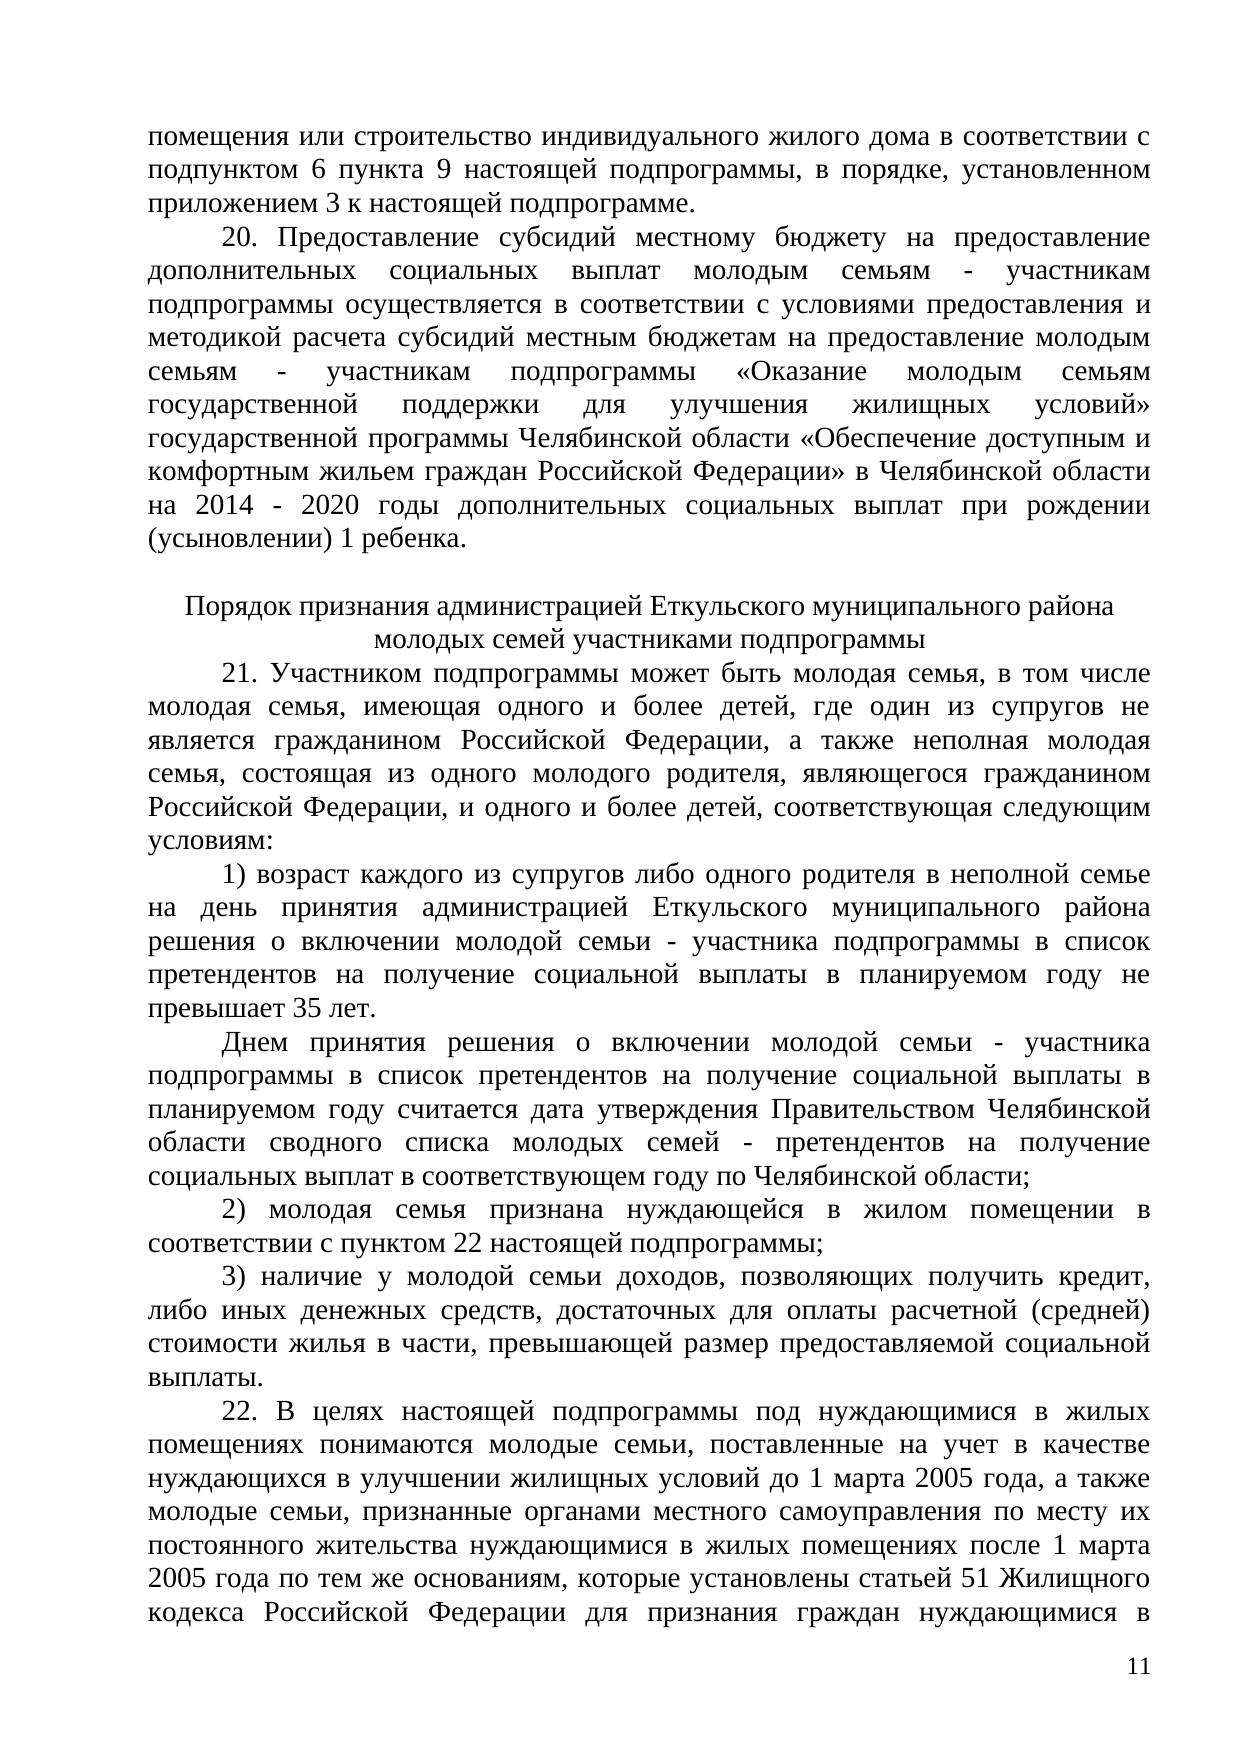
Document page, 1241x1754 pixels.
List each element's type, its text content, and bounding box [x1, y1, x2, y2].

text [148, 1393, 1152, 1627]
text Днем принятия решения о включении молодой семьи - участника подпрограммы в список претендентов на получение социальной выплаты в планируемом году считается дата утверждения Правительством Челябинской области сводного списка молодых семей - претендентов на получение социальных выплат в соответствующем году по Челябинской области; [148, 1024, 1152, 1191]
text 21. Участником подпрограммы может быть молодая семья, в том числе молодая семья, имеющая одного и более детей, где один из супругов не является гражданином Российской Федерации, а также неполная молодая семья, состоящая из одного молодого родителя, являющегося гражданином Российской Федерации, и одного и более детей, соответствующая следующим условиям: [148, 655, 1152, 856]
text 2) молодая семья признана нуждающейся в жилом помещении в соответствии с пунктом 22 настоящей подпрограммы; [148, 1191, 1152, 1258]
text 3) наличие у молодой семьи доходов, позволяющих получить кредит, либо иных денежных средств, достаточных для оплаты расчетной (средней) стоимости жилья в части, превышающей размер предоставляемой социальной выплаты. [148, 1258, 1152, 1393]
text Порядок признания администрацией Еткульского муниципального района [148, 588, 1152, 621]
text молодых семей участниками подпрограммы [148, 621, 1152, 655]
text 20. Предоставление субсидий местному бюджету на предоставление дополнительных социальных выплат молодым семьям - участникам подпрограммы осуществляется в соответствии с условиями предоставления и методикой расчета субсидий местным бюджетам на предоставление молодым семьям - участникам подпрограммы «Оказание молодым семьям государственной поддержки для улучшения жилищных условий» государственной программы Челябинской области «Обеспечение доступным и комфортным жильем граждан Российской Федерации» в Челябинской области на 2014 - 2020 годы дополнительных социальных выплат при рождении (усыновлении) 1 ребенка. [148, 219, 1152, 554]
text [148, 118, 1152, 219]
text 1) возраст каждого из супругов либо одного родителя в неполной семье на день принятия администрацией Еткульского муниципального района решения о включении молодой семьи - участника подпрограммы в список претендентов на получение социальной выплаты в планируемом году не превышает 35 лет. [148, 856, 1152, 1024]
